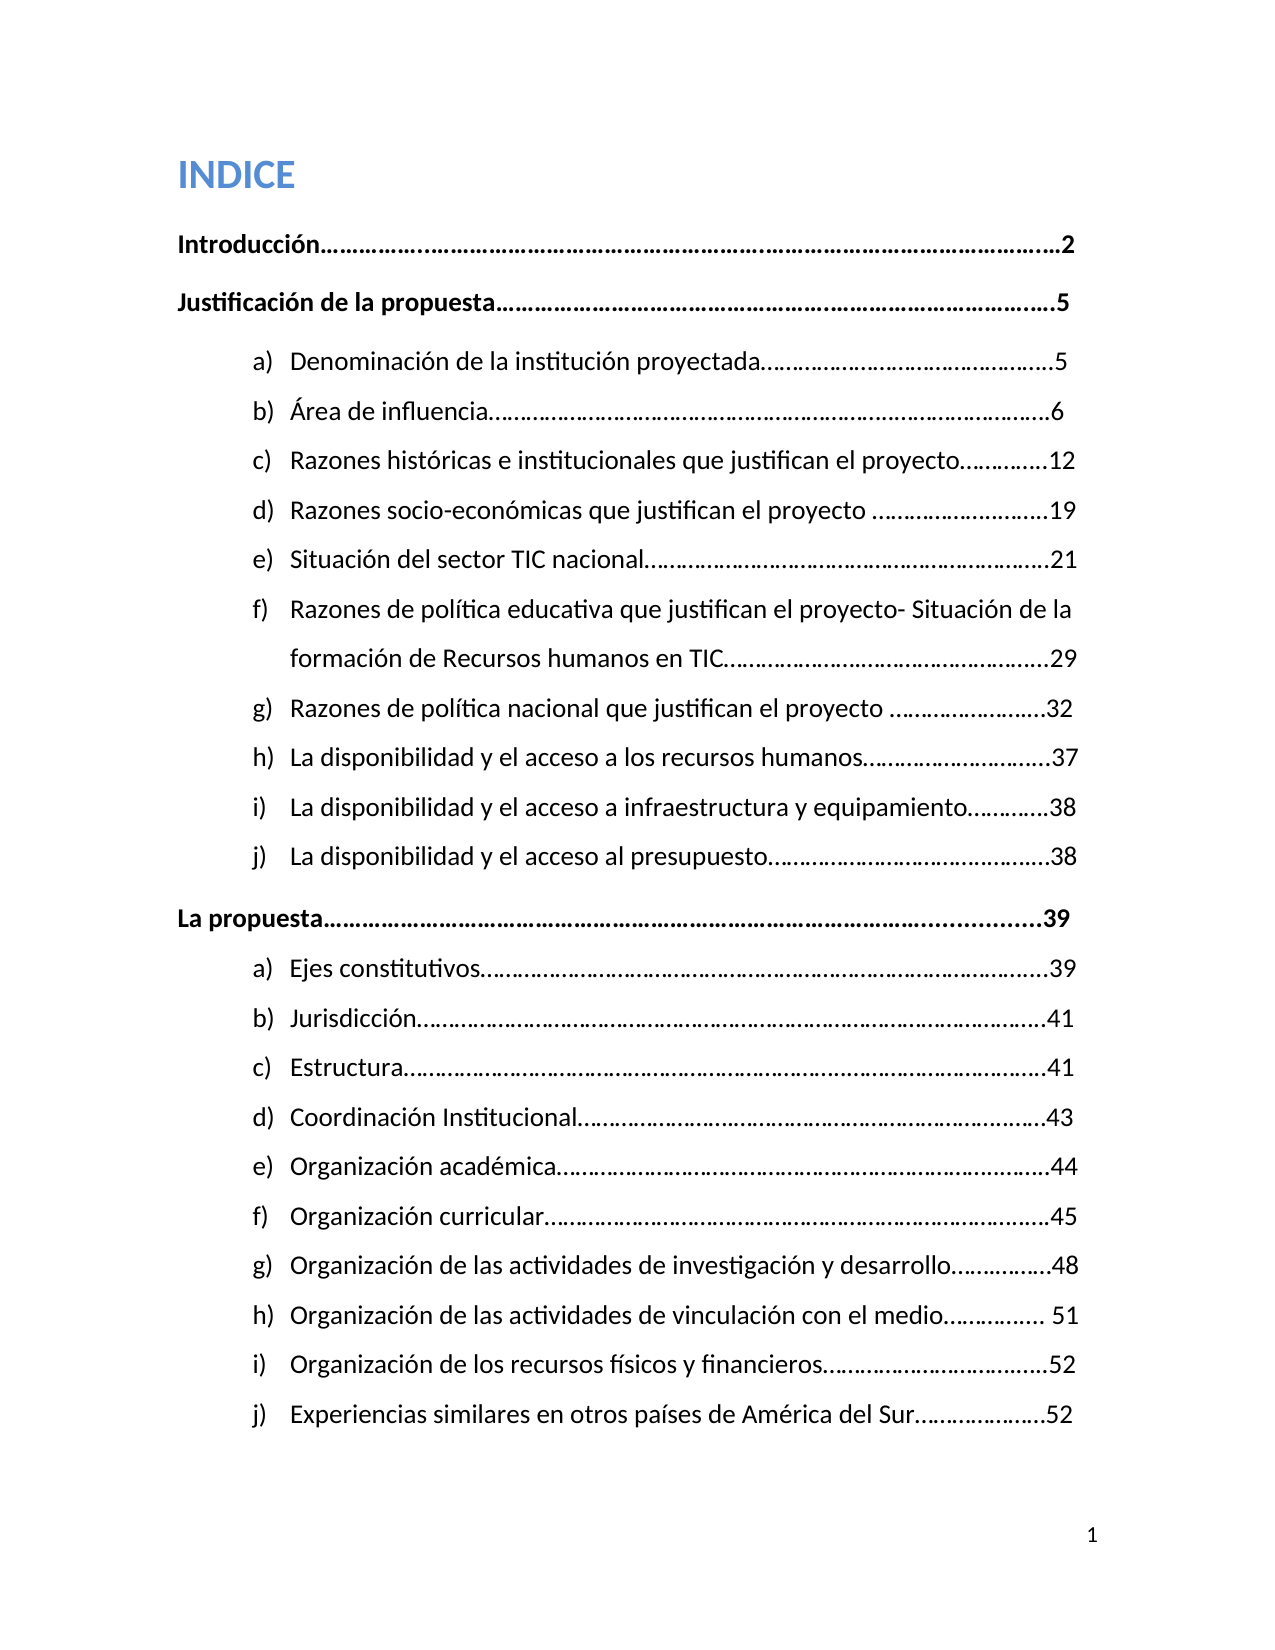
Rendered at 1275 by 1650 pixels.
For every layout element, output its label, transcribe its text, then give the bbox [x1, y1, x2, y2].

list Situación del sector TIC nacional………………………………………………………..21 [252, 542, 1080, 575]
text La propuesta………………………………………………………………………………….................39 [177, 901, 1080, 934]
list Razones socio-económicas que justifican el proyecto ………………..……..19 [252, 493, 1080, 526]
list Jurisdicción………………………………………………………………………………………..41 [252, 1001, 1080, 1034]
list Área de influencia………………………………………………………..…………………….6 [252, 394, 1080, 427]
list Coordinación Institucional…………………….……………………………………..……43 [252, 1100, 1080, 1133]
text Justificación de la propuesta…………………………………………….………………………….….5 [177, 286, 1098, 319]
list Organización de las actividades de investigación y desarrollo…….………48 [252, 1248, 1080, 1281]
text INDICE [177, 148, 1098, 198]
list Estructura……………………………………………………………..…………………………..41 [252, 1051, 1080, 1083]
list Ejes constitutivos……………………………………………………………………………....39 [252, 952, 1080, 984]
text Introducción……………..…………………………………………….…………………………………….…2 [177, 227, 1098, 260]
list Razones de política nacional que justifican el proyecto ………………….…32 [252, 691, 1080, 724]
list Organización curricular…………………………………………………………………..….45 [252, 1199, 1080, 1232]
list Organización de las actividades de vinculación con el medio………….... 51 [252, 1298, 1080, 1331]
list Organización académica……………………………………………………………..……..44 [252, 1149, 1080, 1182]
list Organización de los recursos físicos y financieros………………………….…..52 [252, 1347, 1080, 1380]
list Experiencias similares en otros países de América del Sur…………………52 [252, 1397, 1080, 1430]
list Denominación de la institución proyectada………………………………………..5 [252, 344, 1080, 377]
list La disponibilidad y el acceso al presupuesto……………………………..…….…38 [252, 839, 1080, 872]
list Razones de política educativa que justifican el proyecto- Situación de la formación de Recursos humanos en TIC………………….………………………...29 [252, 592, 1080, 674]
list La disponibilidad y el acceso a infraestructura y equipamiento………….38 [252, 790, 1080, 823]
list La disponibilidad y el acceso a los recursos humanos………………………...37 [252, 740, 1080, 773]
list Razones históricas e institucionales que justifican el proyecto…………..12 [252, 443, 1080, 476]
